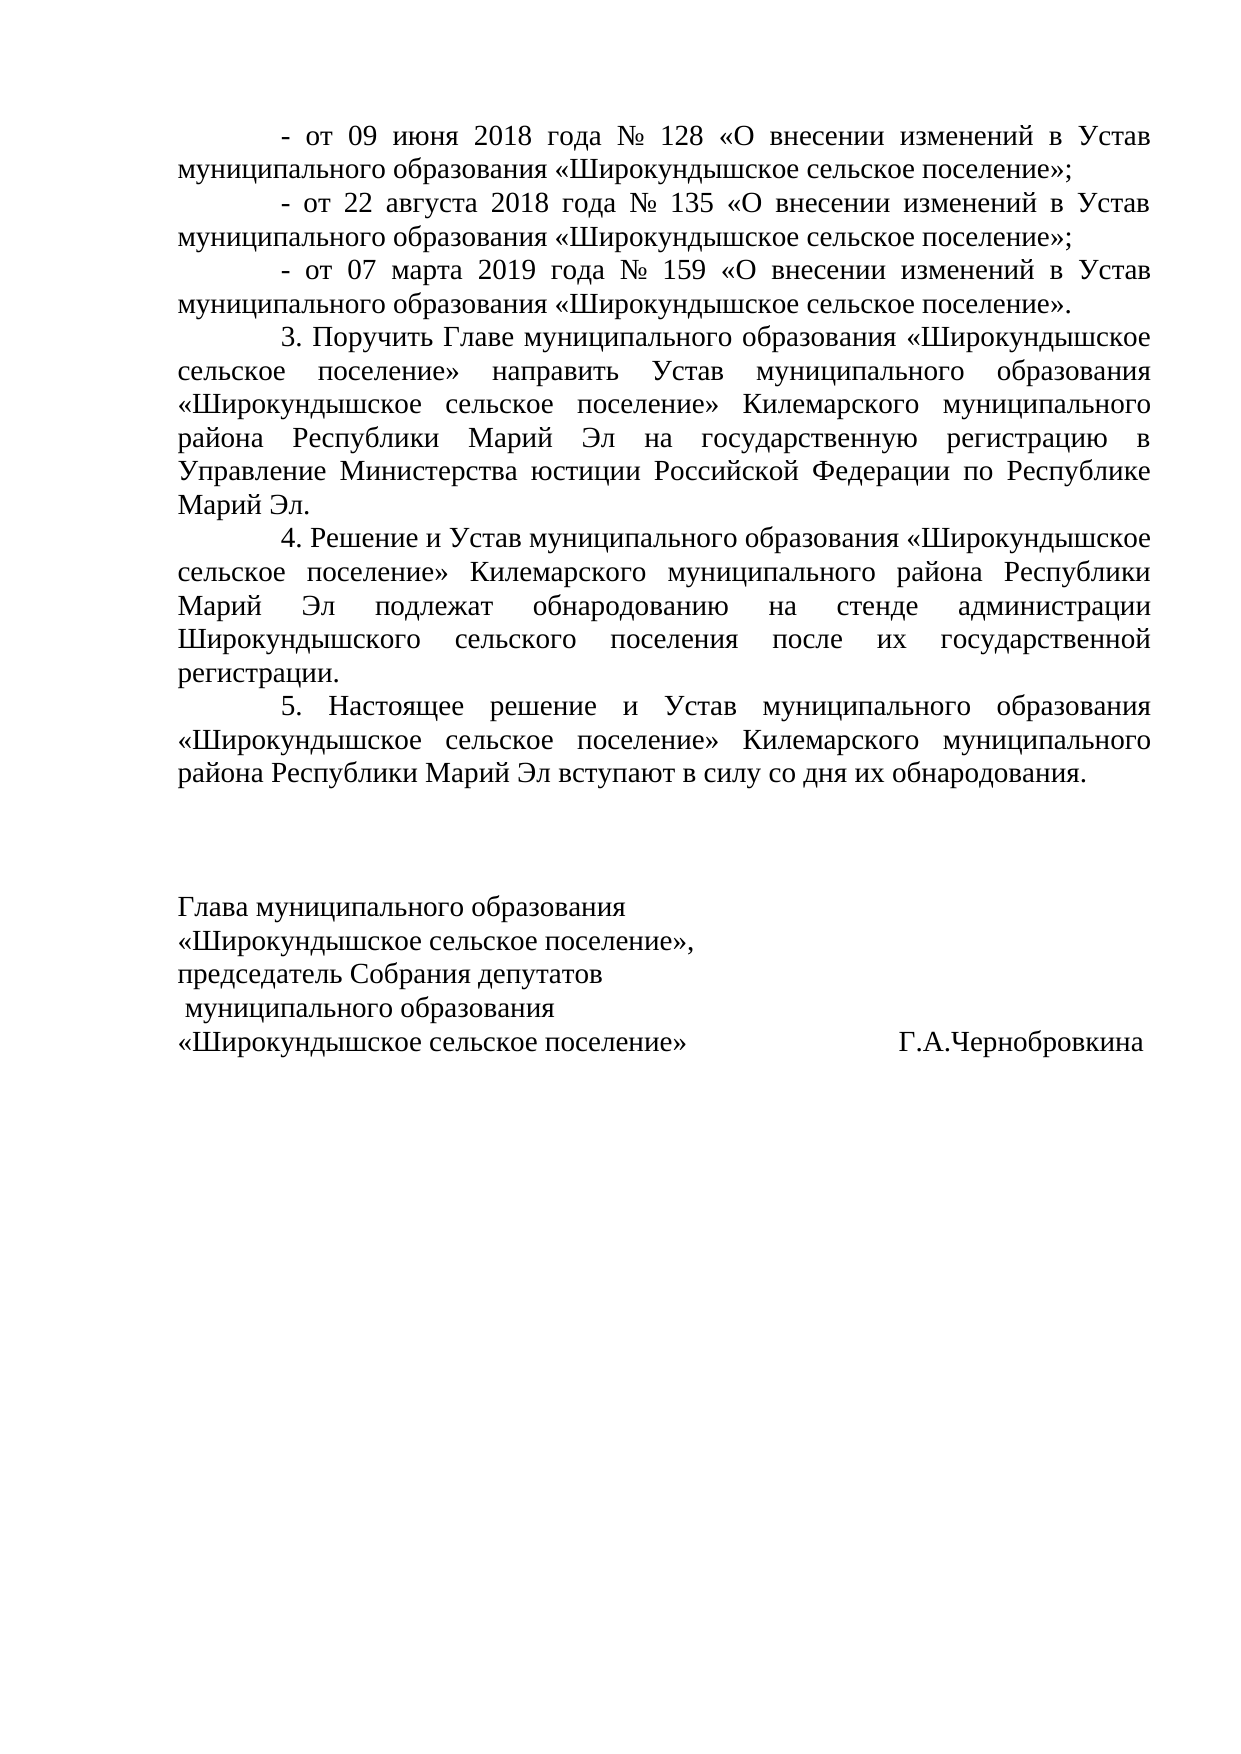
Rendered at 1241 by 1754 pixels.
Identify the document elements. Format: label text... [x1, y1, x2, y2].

text - от 09 июня 2018 года № 128 «О внесении изменений в Устав муниципального образования «Широкундышское сельское поселение»; [177, 118, 1152, 185]
text 3. Поручить Главе муниципального образования «Широкундышское сельское поселение» направить Устав муниципального образования «Широкундышское сельское поселение» Килемарского муниципального района Республики Марий Эл на государственную регистрацию в Управление Министерства юстиции Российской Федерации по Республике Марий Эл. [177, 319, 1152, 521]
text «Широкундышское сельское поселение», [177, 923, 1152, 957]
text Глава муниципального образования [177, 889, 1152, 923]
text председатель Собрания депутатов [177, 957, 1152, 990]
text - от 22 августа 2018 года № 135 «О внесении изменений в Устав муниципального образования «Широкундышское сельское поселение»; [177, 185, 1152, 252]
text муниципального образования [177, 990, 1152, 1024]
text 5. Настоящее решение и Устав муниципального образования «Широкундышское сельское поселение» Килемарского муниципального района Республики Марий Эл вступают в силу со дня их обнародования. [177, 688, 1152, 789]
text «Широкундышское сельское поселение» Г.А.Чернобровкина [177, 1024, 1152, 1057]
text 4. Решение и Устав муниципального образования «Широкундышское сельское поселение» Килемарского муниципального района Республики Марий Эл подлежат обнародованию на стенде администрации Широкундышского сельского поселения после их государственной регистрации. [177, 521, 1152, 688]
text - от 07 марта 2019 года № 159 «О внесении изменений в Устав муниципального образования «Широкундышское сельское поселение». [177, 252, 1152, 319]
